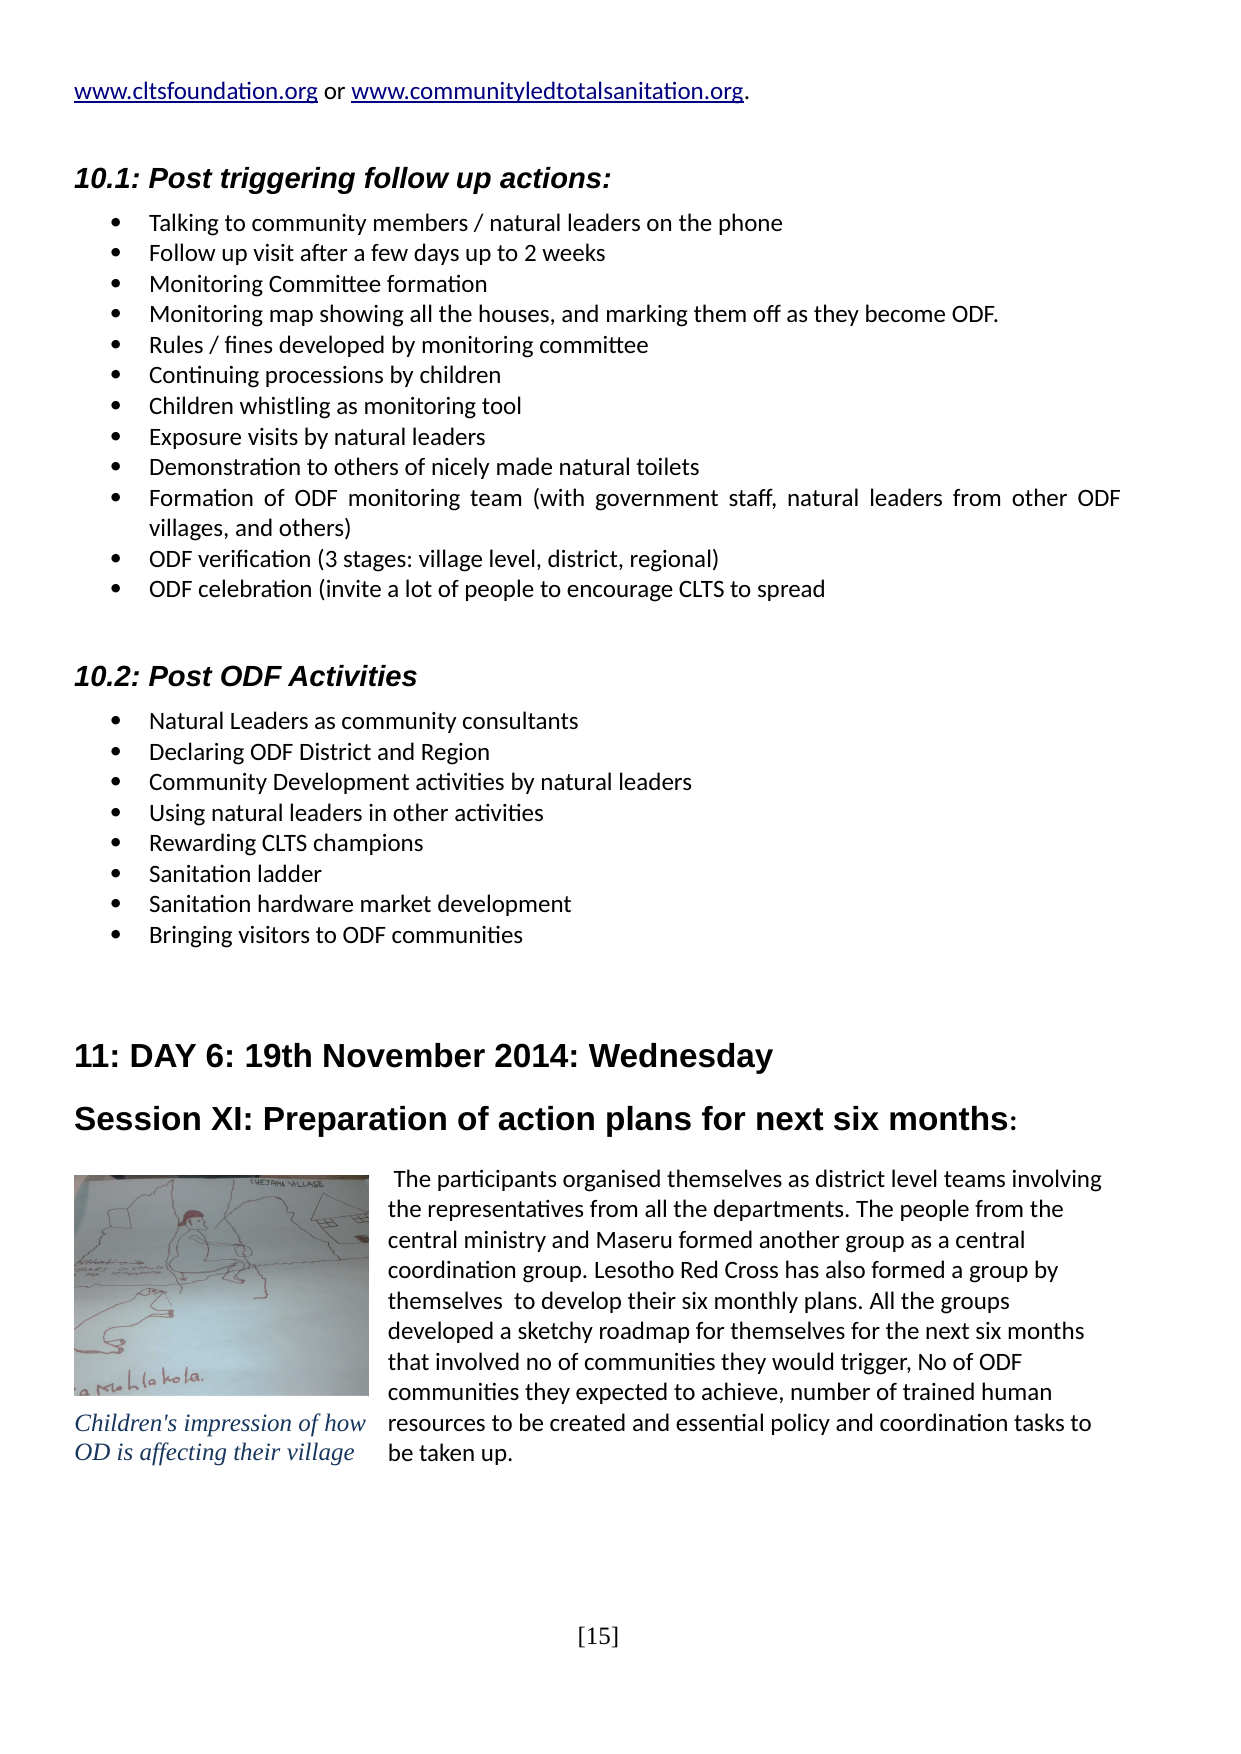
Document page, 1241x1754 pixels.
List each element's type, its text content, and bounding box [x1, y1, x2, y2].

list Rewarding CLTS champions [111, 827, 1122, 858]
list Formation of ODF monitoring team (with government staff, natural leaders from other ODF villages, and others) [111, 482, 1122, 543]
list Bringing visitors to ODF communities [111, 919, 1122, 949]
list Declaring ODF District and Region [111, 736, 1122, 766]
list Monitoring Committee formation [111, 268, 1122, 299]
subtitle The participants organised themselves as district level teams involving the representatives from all the departments. The people from the central ministry and Maseru formed another group as a central coordination group. Lesotho Red Cross has also formed a group by themselves to develop their six monthly plans. All the groups developed a sketchy roadmap for themselves for the next six months that involved no of communities they would trigger, No of ODF communities they expected to achieve, number of trained human resources to be created and essential policy and coordination tasks to be taken up. [74, 1163, 1122, 1468]
list Sanitation hardware market development [111, 888, 1122, 919]
list Monitoring map showing all the houses, and marking them off as they become ODF. [111, 299, 1122, 329]
list Continuing processions by children [111, 360, 1122, 390]
list Follow up visit after a few days up to 2 weeks [111, 238, 1122, 268]
list Natural Leaders as community consultants [111, 705, 1122, 736]
subtitle 10.2: Post ODF Activities [74, 659, 1122, 693]
subtitle 11: DAY 6: 19th November 2014: Wednesday [74, 1036, 1122, 1074]
list Rules / fines developed by monitoring committee [111, 329, 1122, 360]
subtitle 10.1: Post triggering follow up actions: [74, 161, 1122, 194]
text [74, 75, 1122, 106]
list Community Development activities by natural leaders [111, 766, 1122, 797]
list ODF verification (3 stages: village level, district, regional) [111, 543, 1122, 573]
list Demonstration to others of nicely made natural toilets [111, 451, 1122, 482]
picture [74, 1175, 369, 1395]
list Children whistling as monitoring tool [111, 390, 1122, 421]
subtitle Session XI: Preparation of action plans for next six months: [74, 1099, 1122, 1138]
list Talking to community members / natural leaders on the phone [111, 207, 1122, 238]
list Using natural leaders in other activities [111, 797, 1122, 827]
list ODF celebration (invite a lot of people to encourage CLTS to spread [111, 573, 1122, 604]
list Sanitation ladder [111, 858, 1122, 888]
list Exposure visits by natural leaders [111, 421, 1122, 451]
